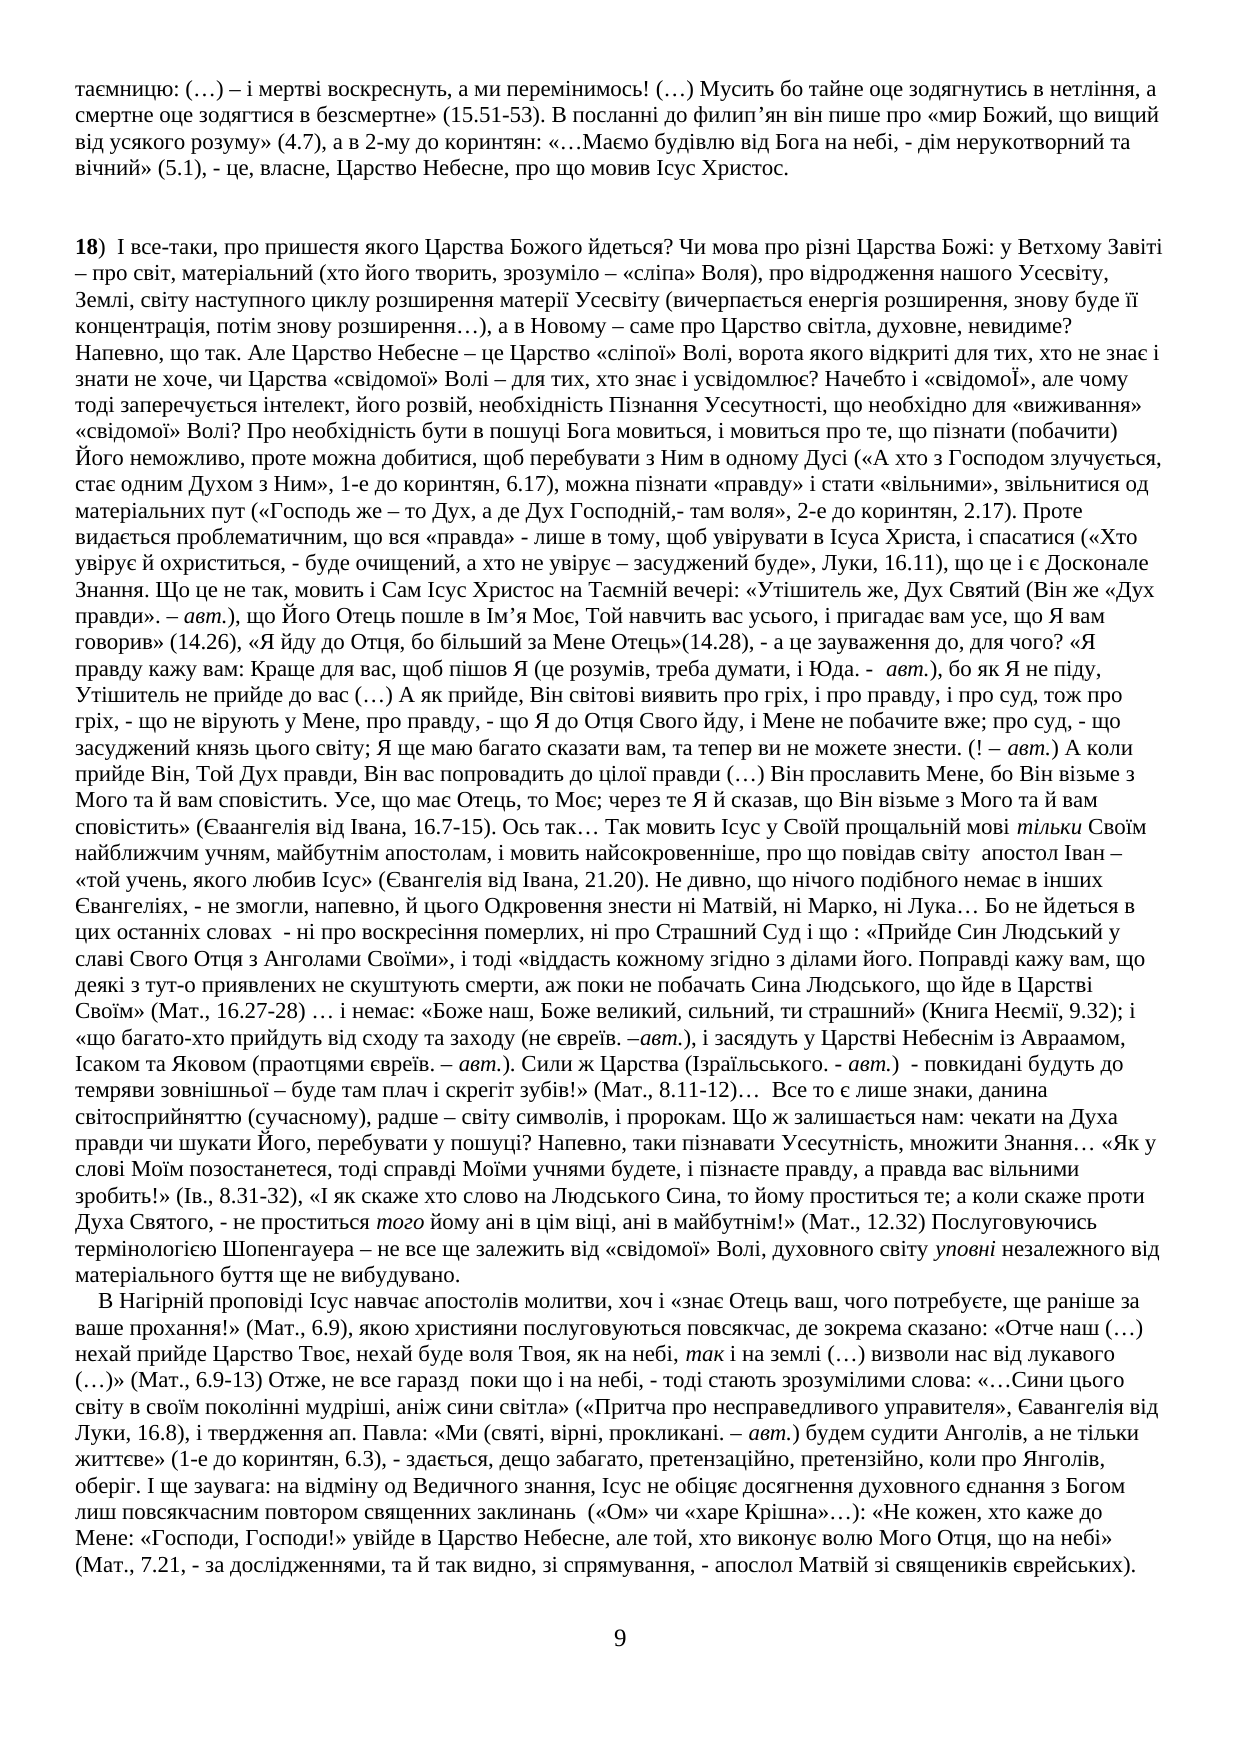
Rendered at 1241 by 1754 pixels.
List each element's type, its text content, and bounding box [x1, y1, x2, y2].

text В Нагірній проповіді Ісус навчає апостолів молитви, хоч і «знає Отець ваш, чого потребуєте, ще раніше за ваше прохання!» (Мат., 6.9), якою християни послуговуються повсякчас, де зокрема сказано: «Отче наш (…) нехай прийде Царство Твоє, нехай буде воля Твоя, як на небі, так і на землі (…) визволи нас від лукавого (…)» (Мат., 6.9-13) Отже, не все гаразд поки що і на небі, - тоді стають зрозумілими слова: «…Сини цього світу в своїм поколінні мудріші, аніж сини світла» («Притча про несправедливого управителя», Єавангелія від Луки, 16.8), і твердження ап. Павла: «Ми (святі, вірні, прокликані. – авт.) будем судити Анголів, а не тільки життєве» (1-е до коринтян, 6.3), - здається, дещо забагато, претензаційно, претензійно, коли про Янголів, оберіг. І ще заувага: на відміну од Ведичного знання, Ісус не обіцяє досягнення духовного єднання з Богом лиш повсякчасним повтором священних заклинань («Ом» чи «харе Крішна»…): «Не кожен, хто каже до Мене: «Господи, Господи!» увійде в Царство Небесне, але той, хто виконує волю Мого Отця, що на небі» (Мат., 7.21, - за дослідженнями, та й так видно, зі спрямування, - апослол Матвій зі священиків єврейських). [75, 1287, 1165, 1577]
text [75, 75, 1165, 180]
text правди чи шукати Його, перебувати у пошуці? Напевно, таки пізнавати Усесутність, множити Знання… «Як у слові Моїм позостанетеся, тоді справді Моїми учнями будете, і пізнаєте правду, а правда вас вільними зробить!» (Ів., 8.31-32), «І як скаже хто слово на Людського Сина, то йому проститься те; а коли скаже проти Духа Святого, - не проститься того йому ані в цім віці, ані в майбутнім!» (Мат., 12.32) Послуговуючись термінологією Шопенгауера – не все ще залежить від «свідомої» Волі, духовного світу уповні незалежного від матеріального буття ще не вибудувано. [75, 1129, 1165, 1287]
text 18) І все-таки, про пришестя якого Царства Божого йдеться? Чи мова про різні Царства Божі: у Ветхому Завіті – про світ, матеріальний (хто його творить, зрозуміло – «сліпа» Воля), про відродження нашого Усесвіту, Землі, світу наступного циклу розширення матерії Усесвіту (вичерпається енергія розширення, знову буде її концентрація, потім знову розширення…), а в Новому – саме про Царство світла, духовне, невидиме? Напевно, що так. Але Царство Небесне – це Царство «сліпої» Волі, ворота якого відкриті для тих, хто не знає і знати не хоче, чи Царства «свідомої» Волі – для тих, хто знає і усвідомлює? Начебто і «свідомоЇ», але чому тоді заперечується інтелект, його розвій, необхідність Пізнання Усесутності, що необхідно для «виживання» «свідомої» Волі? Про необхідність бути в пошуці Бога мовиться, і мовиться про те, що пізнати (побачити) Його неможливо, проте можна добитися, щоб перебувати з Ним в одному Дусі («А хто з Господом злучується, стає одним Духом з Ним», 1-е до коринтян, 6.17), можна пізнати «правду» і стати «вільними», звільнитися од матеріальних пут («Господь же – то Дух, а де Дух Господній,- там воля», 2-е до коринтян, 2.17). Проте видається проблематичним, що вся «правда» - лише в тому, щоб увірувати в Ісуса Христа, і спасатися («Хто увірує й охриститься, - буде очищений, а хто не увірує – засуджений буде», Луки, 16.11), що це і є Досконале Знання. Що це не так, мовить і Сам Ісус Христос на Таємній вечері: «Утішитель же, Дух Святий (Він же «Дух правди». – авт.), що Його Отець пошле в Ім’я Моє, Той навчить вас усього, і пригадає вам усе, що Я вам говорив» (14.26), «Я йду до Отця, бо більший за Мене Отець»(14.28), - а це зауваження до, для чого? «Я правду кажу вам: Краще для вас, щоб пішов Я (це розумів, треба думати, і Юда. - авт.), бо як Я не піду, Утішитель не прийде до вас (…) А як прийде, Він світові виявить про гріх, і про правду, і про суд, тож про гріх, - що не вірують у Мене, про правду, - що Я до Отця Свого йду, і Мене не побачите вже; про суд, - що засуджений князь цього світу; Я ще маю багато сказати вам, та тепер ви не можете знести. (! – авт.) А коли прийде Він, Той Дух правди, Він вас попровадить до цілої правди (…) Він прославить Мене, бо Він візьме з Мого та й вам сповістить. Усе, що має Отець, то Моє; через те Я й сказав, що Він візьме з Мого та й вам сповістить» (Єваангелія від Івана, 16.7-15). Ось так… Так мовить Ісус у Своїй прощальній мові тільки Своїм найближчим учням, майбутнім апостолам, і мовить найсокровенніше, про що повідав світу апостол Іван – «той учень, якого любив Ісус» (Євангелія від Івана, 21.20). Не дивно, що нічого подібного немає в інших Євангеліях, - не змогли, напевно, й цього Одкровення знести ні Матвій, ні Марко, ні Лука… Бо не йдеться в цих останніх словах - ні про воскресіння померлих, ні про Страшний Суд і що : «Прийде Син Людський у славі Свого Отця з Анголами Своїми», і тоді «віддасть кожному згідно з ділами його. Поправді кажу вам, що деякі з тут-о приявлених не скуштують смерти, аж поки не побачать Сина Людського, що йде в Царстві Своїм» (Мат., 16.27-28) … і немає: «Боже наш, Боже великий, сильний, ти страшний» (Книга Неємії, 9.32); і «що багато-хто прийдуть від сходу та заходу (не євреїв. –авт.), і засядуть у Царстві Небеснім із Авраамом, Ісаком та Яковом (праотцями євреїв. – авт.). Сили ж Царства (Ізраїльського. - авт.) - повкидані будуть до темряви зовнішньої – буде там плач і скрегіт зубів!» (Мат., 8.11-12)… Все то є лише знаки, данина світосприйняттю (сучасному), радше – світу символів, і пророкам. Що ж залишається нам: чекати на Духа [75, 233, 1165, 1129]
